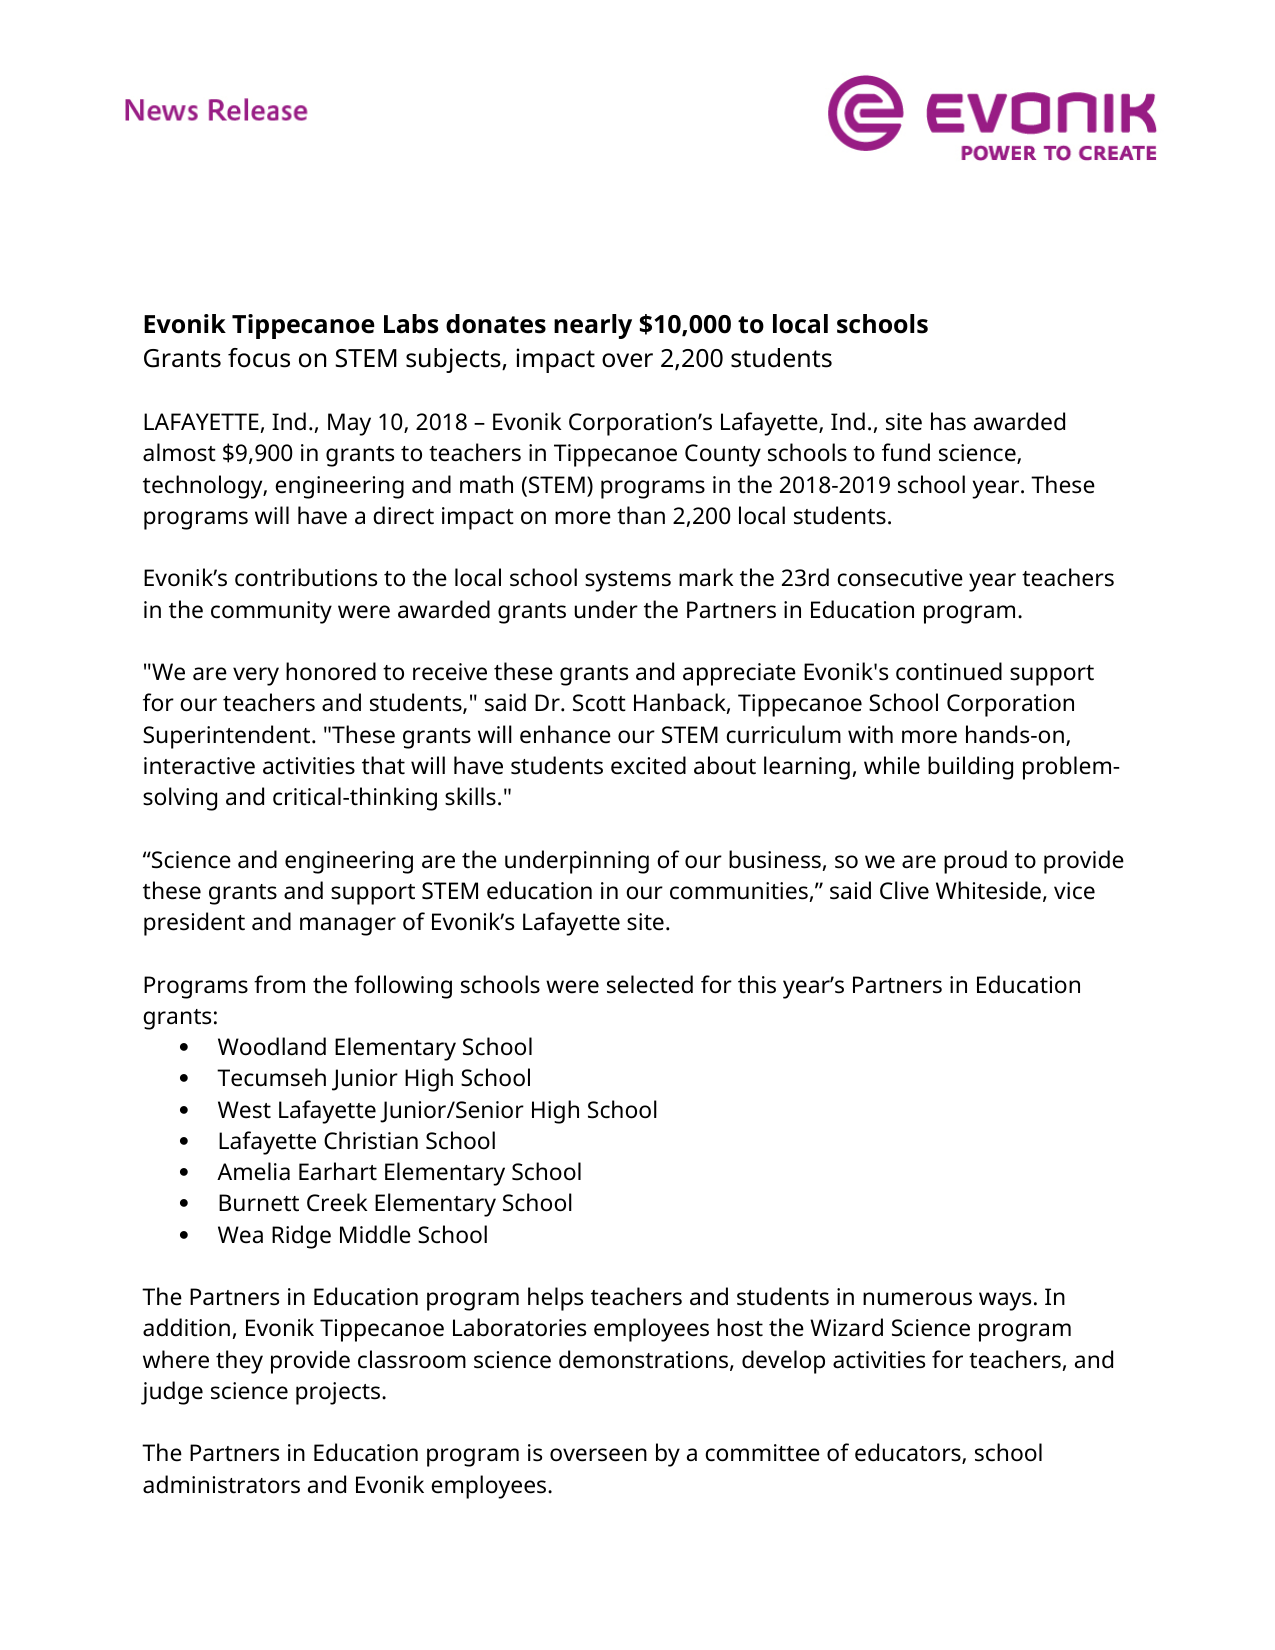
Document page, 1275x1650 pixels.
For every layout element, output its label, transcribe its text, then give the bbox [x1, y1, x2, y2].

list West Lafayette Junior/Senior High School [180, 1093, 1125, 1125]
text Evonik Tippecanoe Labs donates nearly $10,000 to local schools [142, 307, 1125, 341]
text "We are very honored to receive these grants and appreciate Evonik's continued support for our teachers and students," said Dr. Scott Hanback, Tippecanoe School Corporation Superintendent. "These grants will enhance our STEM curriculum with more hands-on, interactive activities that will have students excited about learning, while building problem-solving and critical-thinking skills." [142, 656, 1125, 812]
text LAFAYETTE, Ind., May 10, 2018 – Evonik Corporation’s Lafayette, Ind., site has awarded almost $9,900 in grants to teachers in Tippecanoe County schools to fund science, technology, engineering and math (STEM) programs in the 2018-2019 school year. These programs will have a direct impact on more than 2,200 local students. [142, 406, 1125, 531]
text Evonik’s contributions to the local school systems mark the 23rd consecutive year teachers in the community were awarded grants under the Partners in Education program. [142, 562, 1125, 625]
text Programs from the following schools were selected for this year’s Partners in Education grants: [142, 968, 1125, 1031]
list Burnett Creek Elementary School [180, 1187, 1125, 1218]
list Lafayette Christian School [180, 1125, 1125, 1156]
text “Science and engineering are the underpinning of our business, so we are proud to provide these grants and support STEM education in our communities,” said Clive Whiteside, vice president and manager of Evonik’s Lafayette site. [142, 843, 1125, 937]
text Grants focus on STEM subjects, impact over 2,200 students [142, 341, 1125, 375]
list Tecumseh Junior High School [180, 1062, 1125, 1093]
text The Partners in Education program helps teachers and students in numerous ways. In addition, Evonik Tippecanoe Laboratories employees host the Wizard Science program where they provide classroom science demonstrations, develop activities for teachers, and judge science projects. [142, 1281, 1125, 1406]
list Woodland Elementary School [180, 1031, 1125, 1062]
list Amelia Earhart Elementary School [180, 1156, 1125, 1187]
list Wea Ridge Middle School [180, 1218, 1125, 1250]
text The Partners in Education program is overseen by a committee of educators, school administrators and Evonik employees. [142, 1437, 1125, 1500]
picture [123, 0, 1257, 239]
